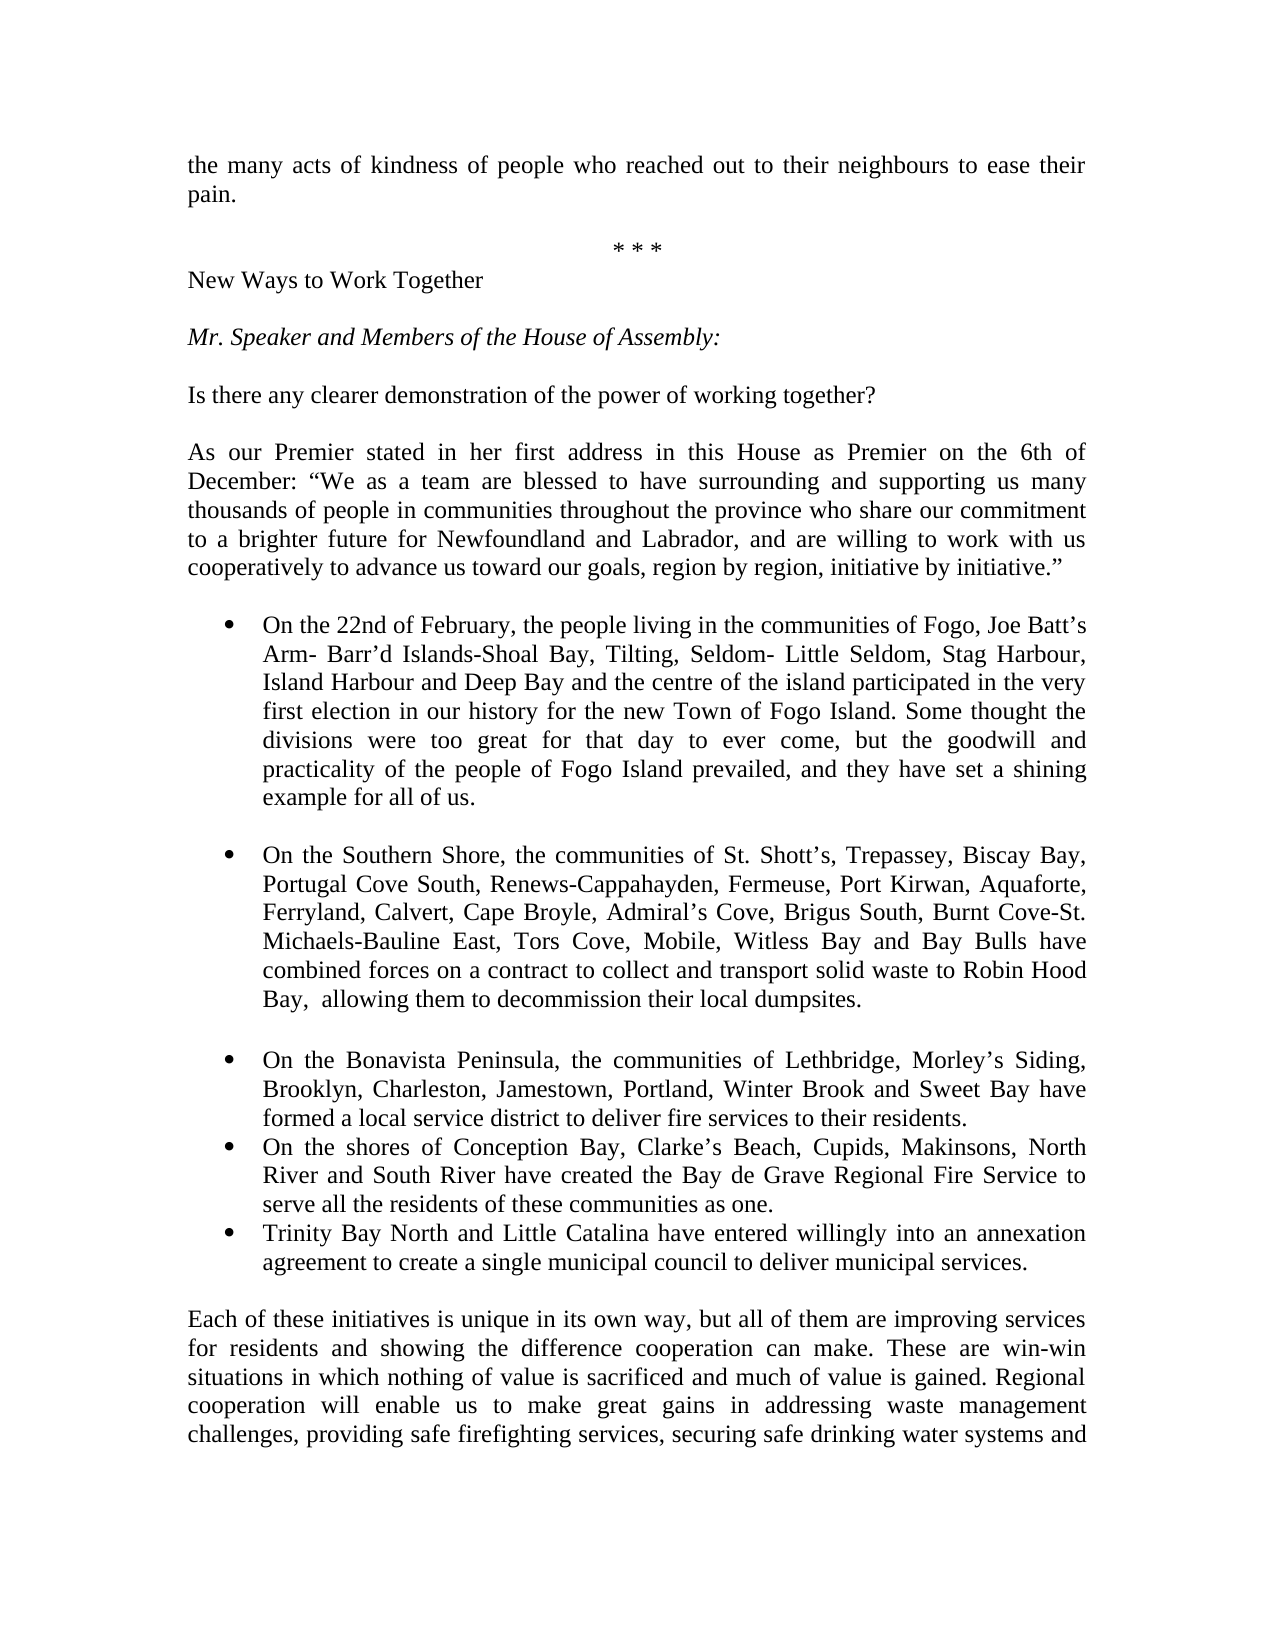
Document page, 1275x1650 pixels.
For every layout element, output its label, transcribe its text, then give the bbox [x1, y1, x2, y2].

text * * * [187, 236, 1087, 265]
list Trinity Bay North and Little Catalina have entered willingly into an annexation agreement to create a single municipal council to deliver municipal services. [225, 1218, 1087, 1276]
text As our Premier stated in her first address in this House as Premier on the 6th of December: “We as a team are blessed to have surrounding and supporting us many thousands of people in communities throughout the province who share our commitment to a brighter future for Newfoundland and Labrador, and are willing to work with us cooperatively to advance us toward our goals, region by region, initiative by initiative.” [187, 437, 1087, 581]
text Mr. Speaker and Members of the House of Assembly: [187, 322, 1087, 351]
list On the Bonavista Peninsula, the communities of Lethbridge, Morley’s Siding, Brooklyn, Charleston, Jamestown, Portland, Winter Brook and Sweet Bay have formed a local service district to deliver fire services to their residents. [225, 1046, 1087, 1132]
list On the Southern Shore, the communities of St. Shott’s, Trepassey, Biscay Bay, Portugal Cove South, Renews-Cappahayden, Fermeuse, Port Kirwan, Aquaforte, Ferryland, Calvert, Cape Broyle, Admiral’s Cove, Brigus South, Burnt Cove-St. Michaels-Bauline East, Tors Cove, Mobile, Witless Bay and Bay Bulls have combined forces on a contract to collect and transport solid waste to Robin Hood Bay, allowing them to decommission their local dumpsites. [225, 840, 1087, 1012]
text Is there any clearer demonstration of the power of working together? [187, 380, 1087, 409]
list On the shores of Conception Bay, Clarke’s Beach, Cupids, Makinsons, North River and South River have created the Bay de Grave Regional Fire Service to serve all the residents of these communities as one. [225, 1132, 1087, 1218]
list On the 22nd of February, the people living in the communities of Fogo, Joe Batt’s Arm- Barr’d Islands-Shoal Bay, Tilting, Seldom- Little Seldom, Stag Harbour, Island Harbour and Deep Bay and the centre of the island participated in the very first election in our history for the new Town of Fogo Island. Some thought the divisions were too great for that day to ever come, but the goodwill and practicality of the people of Fogo Island prevailed, and they have set a shining example for all of us. [225, 610, 1087, 811]
text New Ways to Work Together [187, 265, 1087, 294]
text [187, 150, 1087, 207]
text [187, 1304, 1087, 1448]
